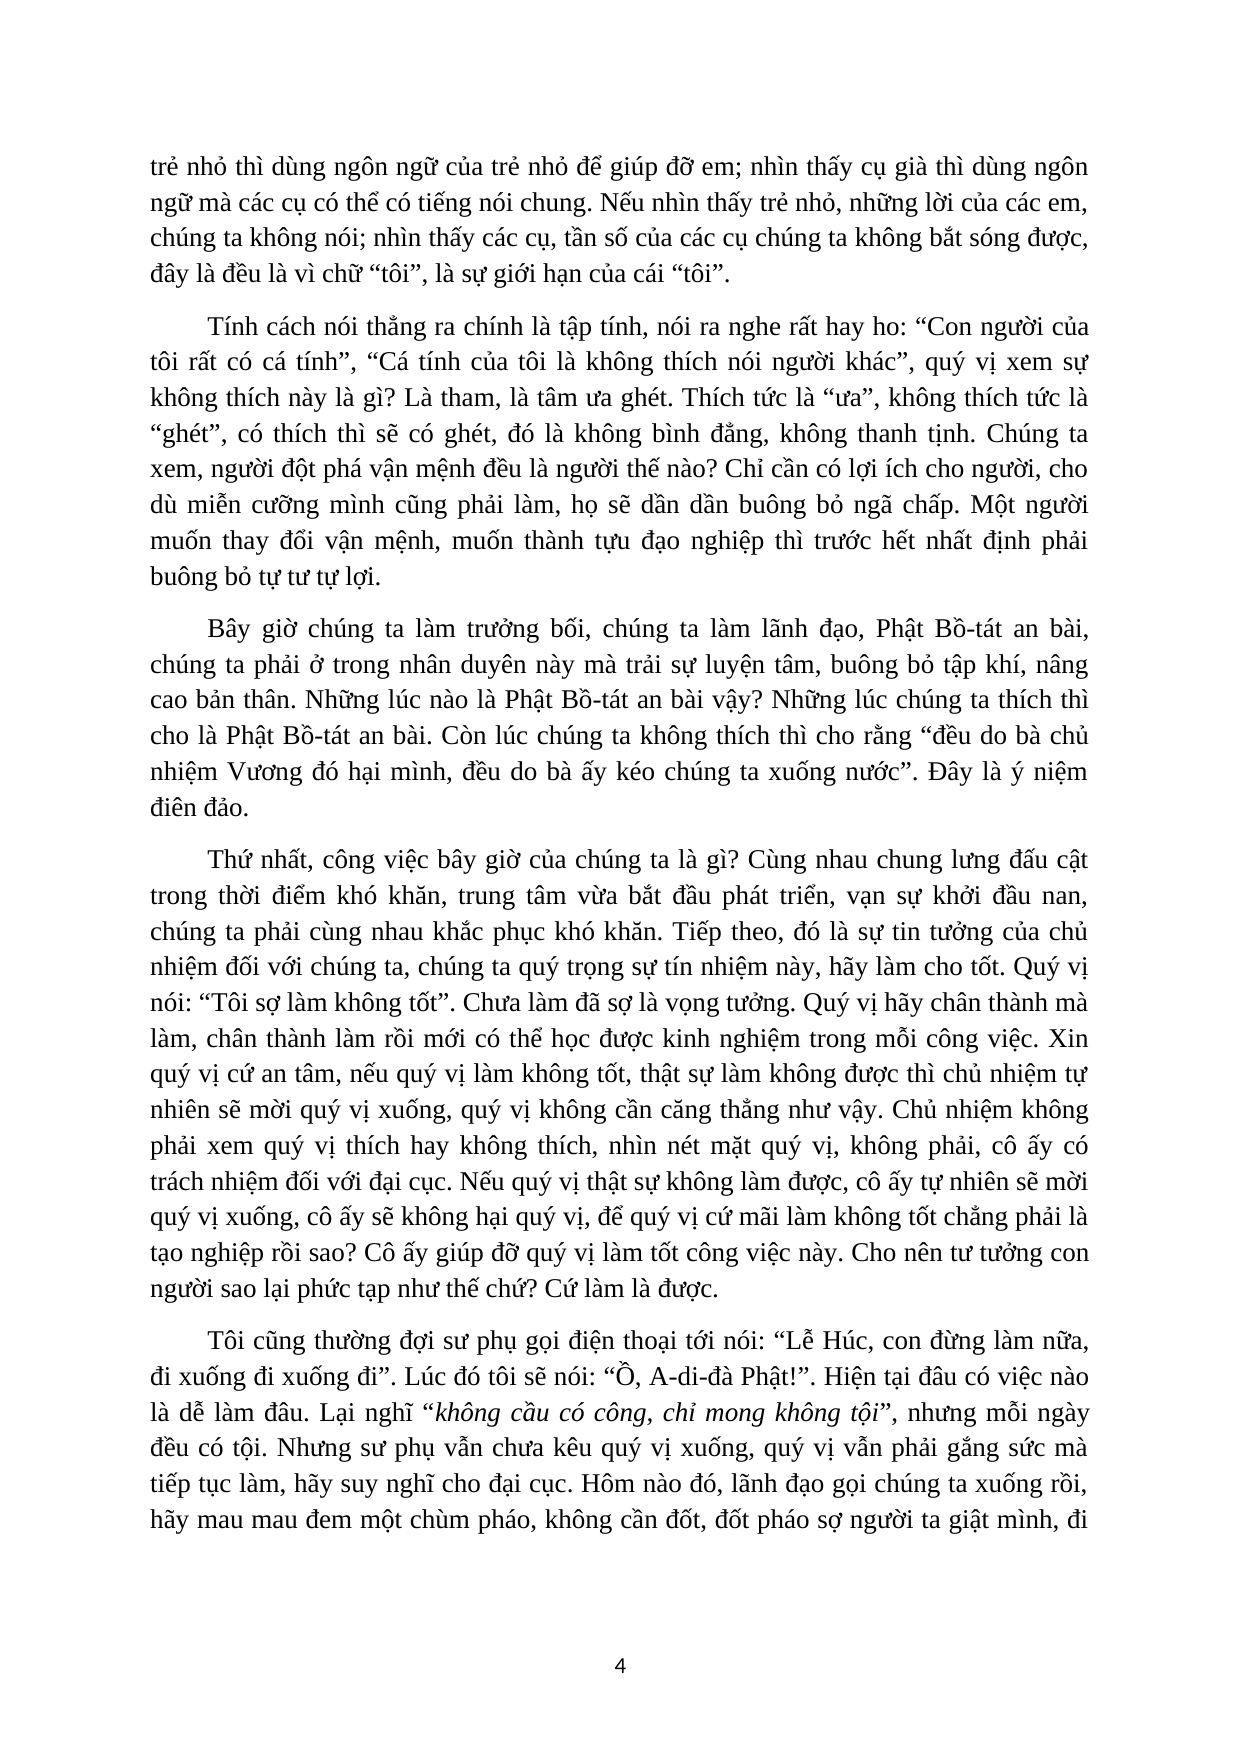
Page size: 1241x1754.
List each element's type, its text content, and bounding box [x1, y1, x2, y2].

text Bây giờ chúng ta làm trưởng bối, chúng ta làm lãnh đạo, Phật Bồ-tát an bài, chúng ta phải ở trong nhân duyên này mà trải sự luyện tâm, buông bỏ tập khí, nâng cao bản thân. Những lúc nào là Phật Bồ-tát an bài vậy? Những lúc chúng ta thích thì cho là Phật Bồ-tát an bài. Còn lúc chúng ta không thích thì cho rằng “đều do bà chủ nhiệm Vương đó hại mình, đều do bà ấy kéo chúng ta xuống nước”. Đây là ý niệm điên đảo. [150, 612, 1090, 822]
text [150, 150, 1090, 288]
text Tính cách nói thẳng ra chính là tập tính, nói ra nghe rất hay ho: “Con người của tôi rất có cá tính”, “Cá tính của tôi là không thích nói người khác”, quý vị xem sự không thích này là gì? Là tham, là tâm ưa ghét. Thích tức là “ưa”, không thích tức là “ghét”, có thích thì sẽ có ghét, đó là không bình đẳng, không thanh tịnh. Chúng ta xem, người đột phá vận mệnh đều là người thế nào? Chỉ cần có lợi ích cho người, cho dù miễn cưỡng mình cũng phải làm, họ sẽ dần dần buông bỏ ngã chấp. Một người muốn thay đổi vận mệnh, muốn thành tựu đạo nghiệp thì trước hết nhất định phải buông bỏ tự tư tự lợi. [150, 309, 1090, 591]
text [150, 1324, 1090, 1534]
text Thứ nhất, công việc bây giờ của chúng ta là gì? Cùng nhau chung lưng đấu cật trong thời điểm khó khăn, trung tâm vừa bắt đầu phát triển, vạn sự khởi đầu nan, chúng ta phải cùng nhau khắc phục khó khăn. Tiếp theo, đó là sự tin tưởng của chủ nhiệm đối với chúng ta, chúng ta quý trọng sự tín nhiệm này, hãy làm cho tốt. Quý vị nói: “Tôi sợ làm không tốt”. Chưa làm đã sợ là vọng tưởng. Quý vị hãy chân thành mà làm, chân thành làm rồi mới có thể học được kinh nghiệm trong mỗi công việc. Xin quý vị cứ an tâm, nếu quý vị làm không tốt, thật sự làm không được thì chủ nhiệm tự nhiên sẽ mời quý vị xuống, quý vị không cần căng thẳng như vậy. Chủ nhiệm không phải xem quý vị thích hay không thích, nhìn nét mặt quý vị, không phải, cô ấy có trách nhiệm đối với đại cục. Nếu quý vị thật sự không làm được, cô ấy tự nhiên sẽ mời quý vị xuống, cô ấy sẽ không hại quý vị, để quý vị cứ mãi làm không tốt chẳng phải là tạo nghiệp rồi sao? Cô ấy giúp đỡ quý vị làm tốt công việc này. Cho nên tư tưởng con người sao lại phức tạp như thế chứ? Cứ làm là được. [150, 843, 1090, 1303]
